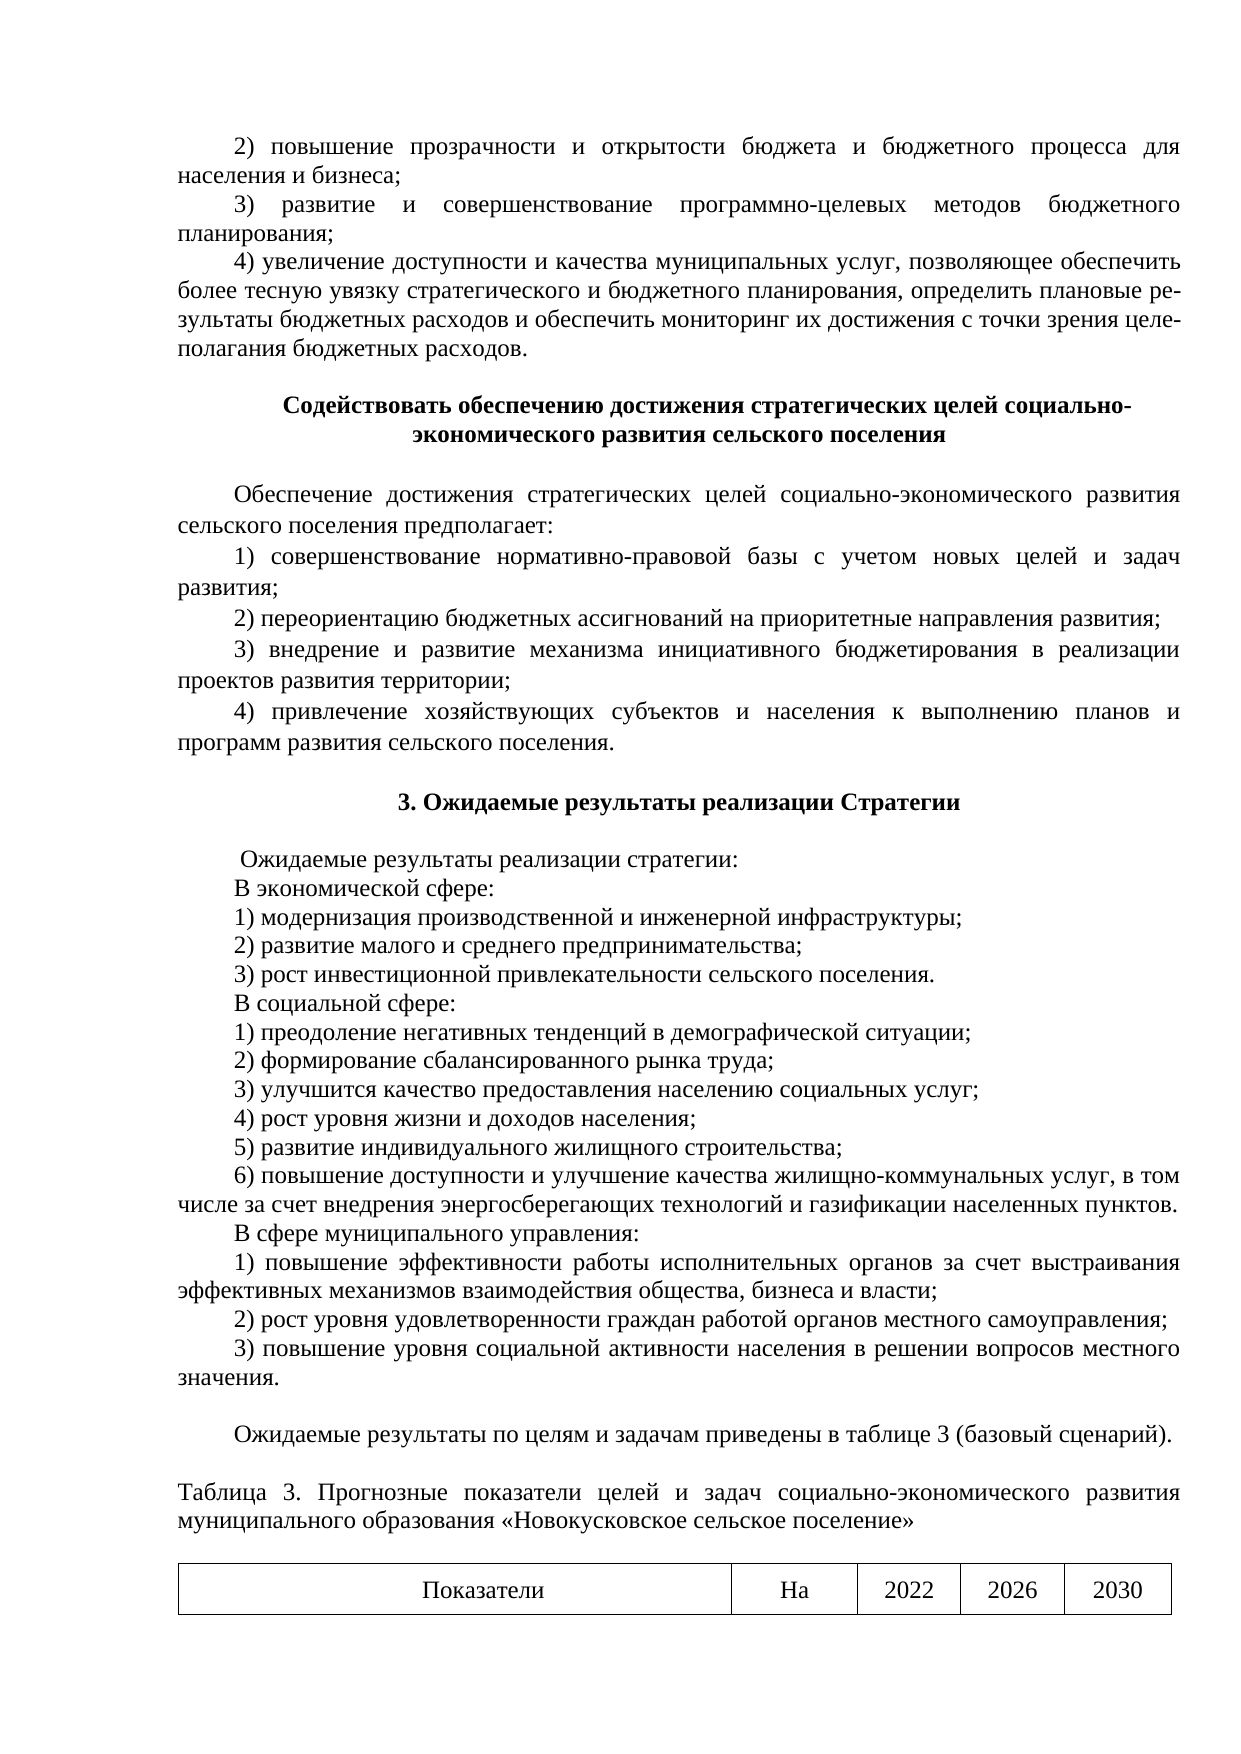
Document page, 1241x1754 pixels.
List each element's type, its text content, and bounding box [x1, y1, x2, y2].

text 2) формирование сбалансированного рынка труда; [177, 1046, 1181, 1074]
text 3. Ожидаемые результаты реализации Стратегии [177, 787, 1181, 816]
text 3) внедрение и развитие механизма инициативного бюджетирования в реализации проектов развития территории; [177, 634, 1181, 694]
text Ожидаемые результаты по целям и задачам приведены в таблице 3 (базовый сценарий). [177, 1419, 1181, 1448]
table_header 2026 [961, 1564, 1064, 1614]
text 4) привлечение хозяйствующих субъектов и населения к выполнению планов и программ развития сельского поселения. [177, 696, 1181, 756]
text 2) рост уровня удовлетворенности граждан работой органов местного самоуправления; [177, 1304, 1181, 1333]
text 2) переориентацию бюджетных ассигнований на приоритетные направления развития; [177, 603, 1181, 632]
text Таблица 3. Прогнозные показатели целей и задач социально-экономического развития муниципального образования «Новокусковское сельское поселение» [177, 1477, 1181, 1534]
text 3) улучшится качество предоставления населению социальных услуг; [177, 1074, 1181, 1103]
text 5) развитие индивидуального жилищного строительства; [177, 1132, 1181, 1161]
text В экономической сфере: [177, 873, 1181, 902]
text 4) увеличение доступности и качества муниципальных услуг, позволяющее обеспечить более тесную увязку стратегического и бюджетного планирования, определить плановые результаты бюджетных расходов и обеспечить мониторинг их достижения с точки зрения целеполагания бюджетных расходов. [177, 246, 1181, 361]
text В социальной сфере: [177, 988, 1181, 1017]
text 1) совершенствование нормативно-правовой базы с учетом новых целей и задач развития; [177, 541, 1181, 601]
text 3) повышение уровня социальной активности населения в решении вопросов местного значения. [177, 1333, 1181, 1391]
table_header 2022 [858, 1564, 960, 1614]
text 3) рост инвестиционной привлекательности сельского поселения. [177, 959, 1181, 988]
text 1) повышение эффективности работы исполнительных органов за счет выстраивания эффективных механизмов взаимодействия общества, бизнеса и власти; [177, 1247, 1181, 1304]
text 1) преодоление негативных тенденций в демографической ситуации; [177, 1017, 1181, 1046]
text 3) развитие и совершенствование программно-целевых методов бюджетного планирования; [177, 189, 1181, 246]
table_header 2030 [1065, 1564, 1171, 1614]
text 2) развитие малого и среднего предпринимательства; [177, 931, 1181, 959]
text 6) повышение доступности и улучшение качества жилищно-коммунальных услуг, в том числе за счет внедрения энергосберегающих технологий и газификации населенных пунктов. [177, 1161, 1181, 1218]
text Содействовать обеспечению достижения стратегических целей социально-экономического развития сельского поселения [177, 390, 1181, 448]
text 2) повышение прозрачности и открытости бюджета и бюджетного процесса для населения и бизнеса; [177, 131, 1181, 189]
table_header На 01.01.2019 [732, 1564, 857, 1614]
text 1) модернизация производственной и инженерной инфраструктуры; [177, 902, 1181, 931]
text 4) рост уровня жизни и доходов населения; [177, 1103, 1181, 1132]
text В сфере муниципального управления: [177, 1218, 1181, 1247]
text Обеспечение достижения стратегических целей социально-экономического развития сельского поселения предполагает: [177, 479, 1181, 538]
table_header Показатели [179, 1564, 731, 1614]
text Ожидаемые результаты реализации стратегии: [177, 844, 1181, 873]
